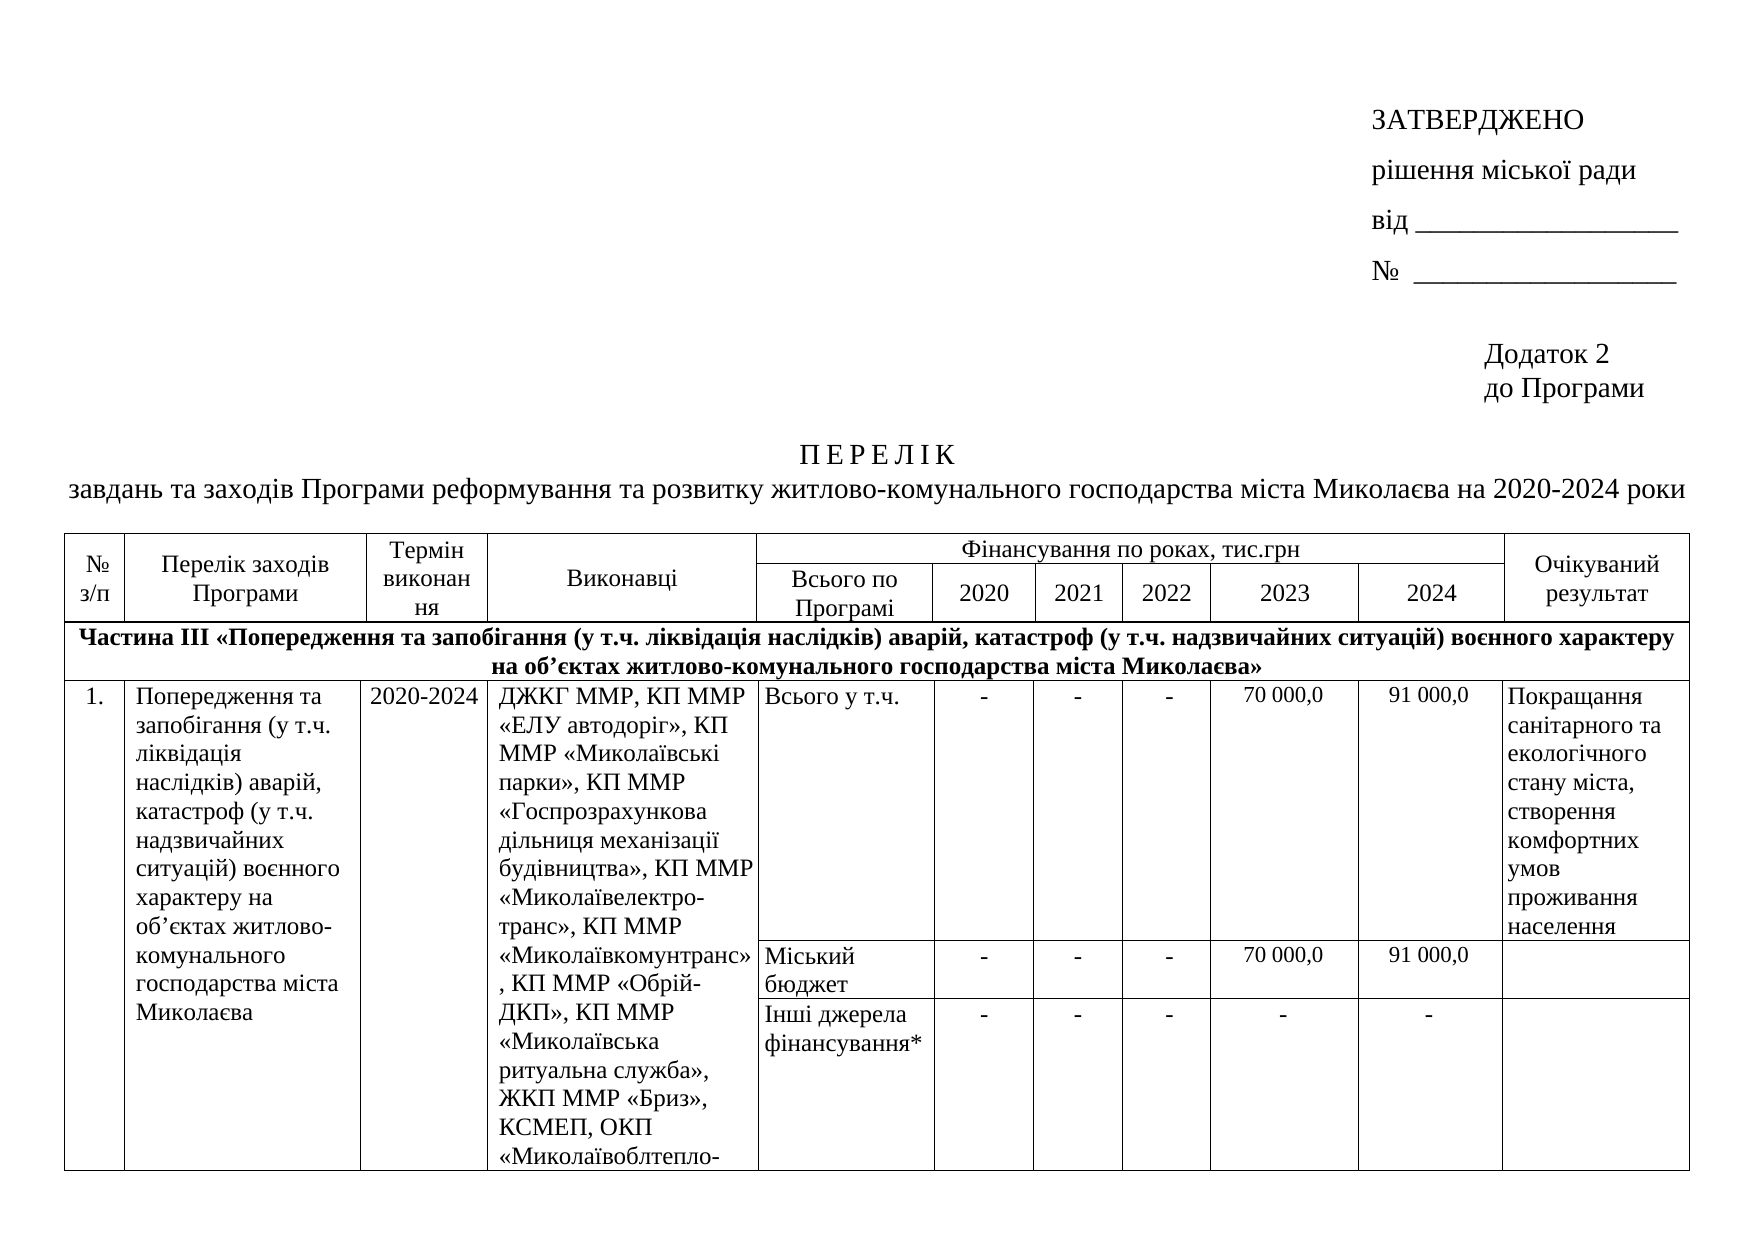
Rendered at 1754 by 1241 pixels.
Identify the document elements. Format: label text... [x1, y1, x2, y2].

text ЗАТВЕРДЖЕНО [59, 102, 1695, 135]
text завдань та заходів Програми реформування та розвитку житлово-комунального господарства міста Миколаєва на 2020-2024 роки [59, 471, 1695, 504]
table_cell - [935, 681, 1033, 940]
table_cell - [1123, 681, 1210, 940]
table_cell Всього по Програмі [757, 564, 932, 621]
table_cell Міський бюджет [759, 941, 934, 998]
table_cell - [935, 999, 1033, 1170]
text рішення міської ради [59, 152, 1695, 186]
table_cell 2023 [1211, 564, 1358, 621]
table_cell 2020 [933, 564, 1035, 621]
table_cell 70 000,0 [1211, 941, 1358, 998]
table_header № з/п [65, 534, 124, 621]
table_header Очікуваний результат [1505, 534, 1689, 621]
table_header Виконавці [488, 534, 756, 621]
table_cell 70 000,0 [1211, 681, 1358, 940]
text ПЕРЕЛІК [59, 437, 1695, 471]
table_cell Частина III «Попередження та запобігання (у т.ч. ліквідація наслідків) аварій, катастроф (у т.ч. надзвичайних ситуацій) воєнного характеру на об’єктах житлово-комунального господарства міста Миколаєва» [65, 623, 1689, 680]
table_header Перелік заходів Програми [125, 534, 366, 621]
table_header Термін виконання [367, 534, 487, 621]
table_cell - [1034, 999, 1122, 1170]
text від __________________ [59, 202, 1695, 236]
table_cell 2024 [1359, 564, 1504, 621]
table_cell - [935, 941, 1033, 998]
table_cell Всього у т.ч. [759, 681, 934, 940]
text до Програми [59, 370, 1695, 404]
table_cell 2020-2024 [361, 681, 487, 1170]
table_cell Попередження та запобігання (у т.ч. ліквідація наслідків) аварій, катастроф (у т.ч. надзвичайних ситуацій) воєнного характеру на об’єктах житлово-комунального господарства міста Миколаєва [125, 681, 360, 1170]
table_cell 91 000,0 [1359, 681, 1502, 940]
table_cell 1. [65, 681, 124, 1170]
table_cell - [1359, 999, 1502, 1170]
table_header Фінансування по роках, тис.грн [757, 534, 1504, 563]
text № __________________ [59, 253, 1695, 286]
table_cell [1503, 941, 1689, 998]
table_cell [759, 999, 934, 1170]
table_cell [1503, 999, 1689, 1170]
table_cell Покращання санітарного та екологічного стану міста, створення комфортних умов проживання населення [1503, 681, 1689, 940]
table_cell - [1123, 941, 1210, 998]
text Додаток 2 [59, 337, 1695, 370]
table_cell ДЖКГ ММР, КП ММР «ЕЛУ автодоріг», КП ММР «Миколаївські парки», КП ММР «Госпрозрахункова дільниця механізації будівництва», КП ММР «Миколаївелектро-транс», КП ММР «Миколаївкомунтранс», КП ММР «Обрій-ДКП», КП ММР «Миколаївська ритуальна служба», ЖКП ММР «Бриз», КСМЕП, ОКП «Миколаївоблтепло-енерго», МКП «Миколаївводоканал», КП ММР «ДЄЗ «Пілот» [488, 681, 758, 1170]
table_cell - [1034, 941, 1122, 998]
table_cell - [1211, 999, 1358, 1170]
table_cell - [1123, 999, 1210, 1170]
table_cell 2022 [1123, 564, 1210, 621]
table_cell 91 000,0 [1359, 941, 1502, 998]
table_cell 2021 [1036, 564, 1122, 621]
table_cell - [1034, 681, 1122, 940]
